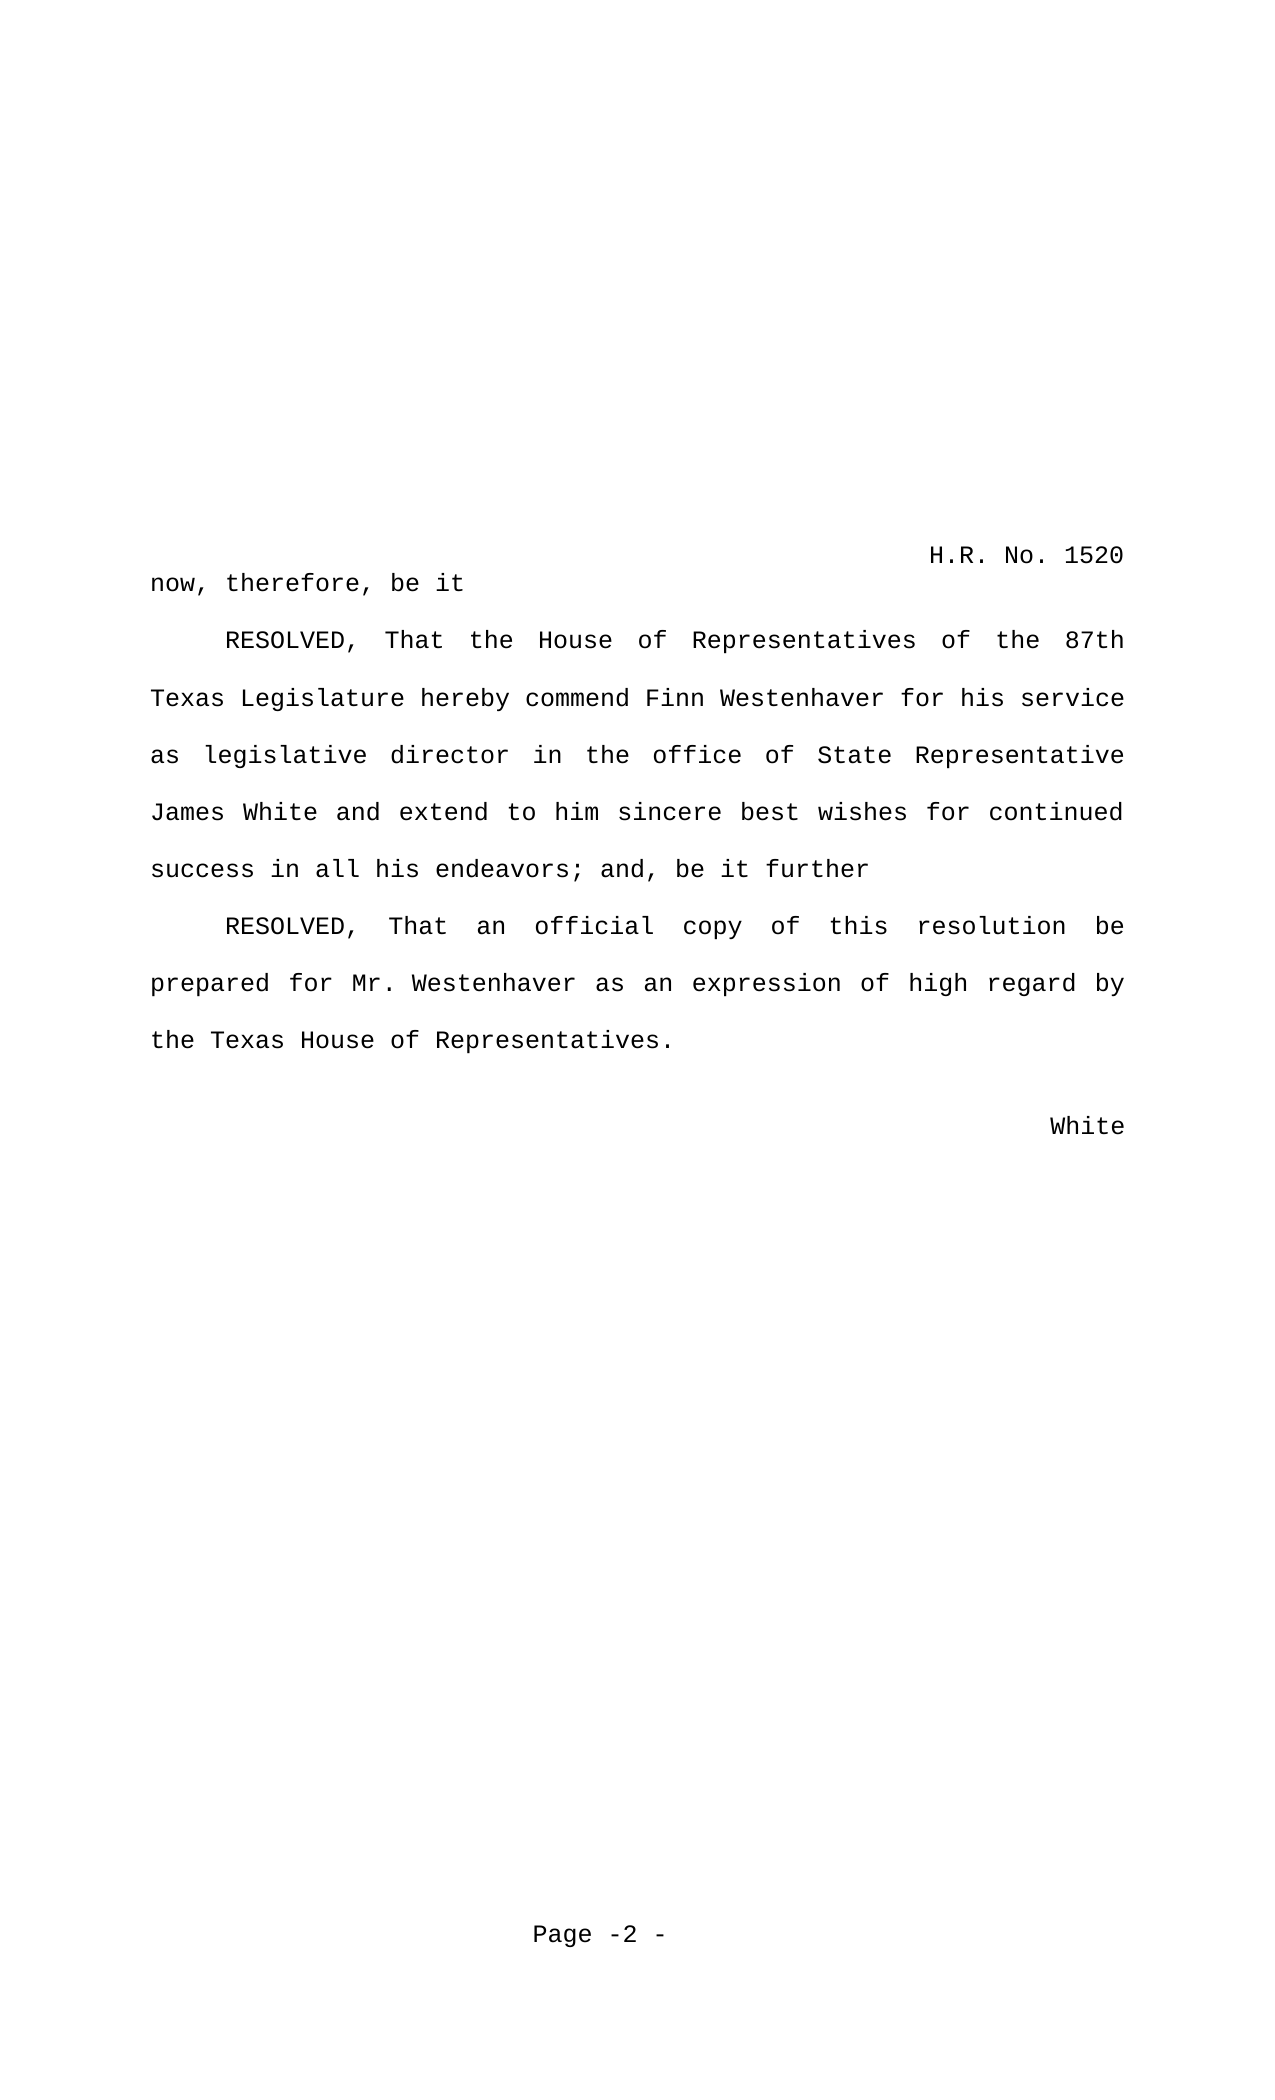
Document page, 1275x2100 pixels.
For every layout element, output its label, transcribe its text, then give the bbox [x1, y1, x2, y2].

text RESOLVED, That an official copy of this resolution be prepared for Mr. Westenhaver as an expression of high regard by the Texas House of Representatives. [150, 913, 1125, 1056]
text RESOLVED, That the House of Representatives of the 87th Texas Legislature hereby commend Finn Westenhaver for his service as legislative director in the office of State Representative James White and extend to him sincere best wishes for continued success in all his endeavors; and, be it further [150, 628, 1125, 885]
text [150, 571, 1125, 599]
text White [150, 1113, 1125, 1142]
